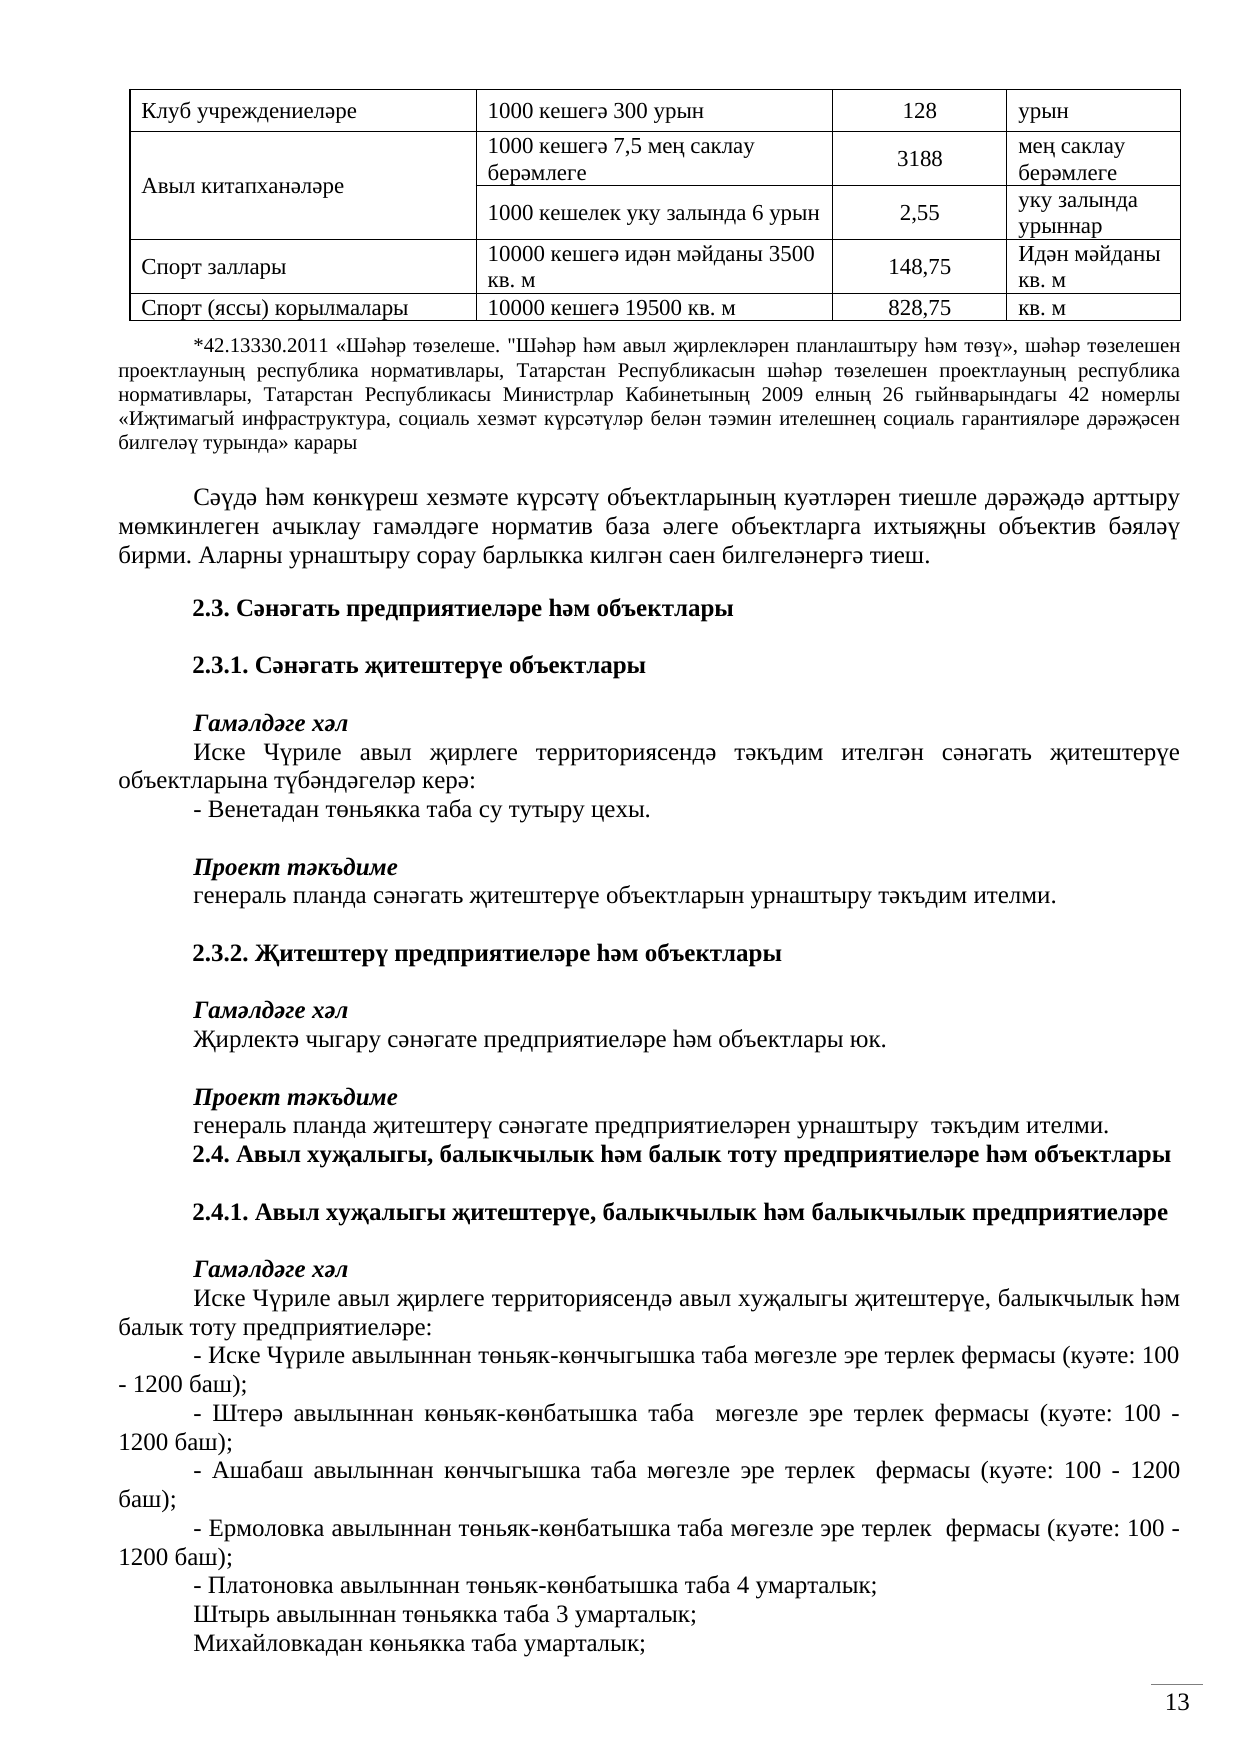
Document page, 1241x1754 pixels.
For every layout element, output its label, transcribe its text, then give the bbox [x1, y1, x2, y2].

text Гамәлдәге хәл [118, 1254, 1181, 1283]
text Гамәлдәге хәл [118, 995, 1181, 1024]
table_cell Авыл китапханәләре [131, 132, 476, 239]
text 2.3.2. Җитештерү предприятиеләре һәм объектлары [118, 938, 1181, 967]
text 2.4.1. Авыл хуҗалыгы җитештерүе, балыкчылык һәм балыкчылык предприятиеләре [118, 1197, 1181, 1225]
table_cell 2,55 [833, 186, 1006, 239]
text - Иске Чүриле авылыннан төньяк-көнчыгышка таба мөгезле эре терлек фермасы (куәте: 100 - 1200 баш); [118, 1340, 1181, 1398]
table_cell урын [1007, 90, 1180, 131]
text 2.4. Авыл хуҗалыгы, балыкчылык һәм балык тоту предприятиеләре һәм объектлары [118, 1139, 1181, 1168]
text *42.13330.2011 «Шәһәр төзелеше. "Шәһәр һәм авыл җирлекләрен планлаштыру һәм төзү», шәһәр төзелешен проектлауның республика нормативлары, Татарстан Республикасын шәһәр төзелешен проектлауның республика нормативлары, Татарстан Республикасы Министрлар Кабинетының 2009 елның 26 гыйнварындагы 42 номерлы «Иҗтимагый инфраструктура, социаль хезмәт күрсәтүләр белән тәэмин ителешнең социаль гарантияләре дәрәҗәсен билгеләү турында» карары [118, 333, 1181, 454]
text 2.3.1. Сәнәгать җитештерүе объектлары [118, 650, 1181, 679]
text - Ашабаш авылыннан көнчыгышка таба мөгезле эре терлек фермасы (куәте: 100 - 1200 баш); [118, 1455, 1181, 1513]
table_cell 828,75 [833, 294, 1006, 320]
text Михайловкадан көньякка таба умарталык; [118, 1628, 1181, 1657]
text - Ермоловка авылыннан төньяк-көнбатышка таба мөгезле эре терлек фермасы (куәте: 100 - 1200 баш); [118, 1513, 1181, 1570]
table_cell Клуб учреждениеләре [131, 90, 476, 131]
table_cell 1000 кешегә 300 урын [477, 90, 832, 131]
table_cell Спорт (яссы) корылмалары [131, 294, 476, 320]
text - Штерә авылыннан көньяк-көнбатышка таба мөгезле эре терлек фермасы (куәте: 100 - 1200 баш); [118, 1398, 1181, 1455]
table_cell мең саклау берәмлеге [1007, 132, 1180, 185]
text Җирлектә чыгару сәнәгате предприятиеләре һәм объектлары юк. [118, 1024, 1181, 1053]
table_cell Идән мәйданы кв. м [1007, 240, 1180, 292]
table_cell 128 [833, 90, 1006, 131]
table_cell 1000 кешегә 7,5 мең саклау берәмлеге [477, 132, 832, 185]
text генераль планда сәнәгать җитештерүе объектларын урнаштыру тәкъдим ителми. [118, 880, 1181, 909]
table_cell 10000 кешегә 19500 кв. м [477, 294, 832, 320]
table_cell уку залында урыннар [1007, 186, 1180, 239]
table_cell 148,75 [833, 240, 1006, 292]
table_cell 1000 кешелек уку залында 6 урын [477, 186, 832, 239]
text Иске Чүриле авыл җирлеге территориясендә авыл хуҗалыгы җитештерүе, балыкчылык һәм балык тоту предприятиеләре: [118, 1283, 1181, 1340]
table_cell Спорт заллары [131, 240, 476, 292]
text Гамәлдәге хәл [118, 708, 1181, 737]
text Проект тәкъдиме [118, 1082, 1181, 1110]
text Проект тәкъдиме [118, 852, 1181, 880]
text - Венетадан төньякка таба су тутыру цехы. [118, 794, 1181, 823]
subtitle 2.3. Сәнәгать предприятиеләре һәм объектлары [118, 593, 1181, 622]
table_cell кв. м [1007, 294, 1180, 320]
text - Платоновка авылыннан төньяк-көнбатышка таба 4 умарталык; [118, 1570, 1181, 1599]
text Иске Чүриле авыл җирлеге территориясендә тәкъдим ителгән сәнәгать җитештерүе объектларына түбәндәгеләр керә: [118, 737, 1181, 794]
table_cell 3188 [833, 132, 1006, 185]
text Сәүдә һәм көнкүреш хезмәте күрсәтү объектларының куәтләрен тиешле дәрәҗәдә арттыру мөмкинлеген ачыклау гамәлдәге норматив база әлеге объектларга ихтыяҗны объектив бәяләү бирми. Аларны урнаштыру сорау барлыкка килгән саен билгеләнергә тиеш. [118, 482, 1181, 569]
text Штырь авылыннан төньякка таба 3 умарталык; [118, 1599, 1181, 1628]
text генераль планда җитештерү сәнәгате предприятиеләрен урнаштыру тәкъдим ителми. [118, 1110, 1181, 1139]
table_cell 10000 кешегә идән мәйданы 3500 кв. м [477, 240, 832, 292]
